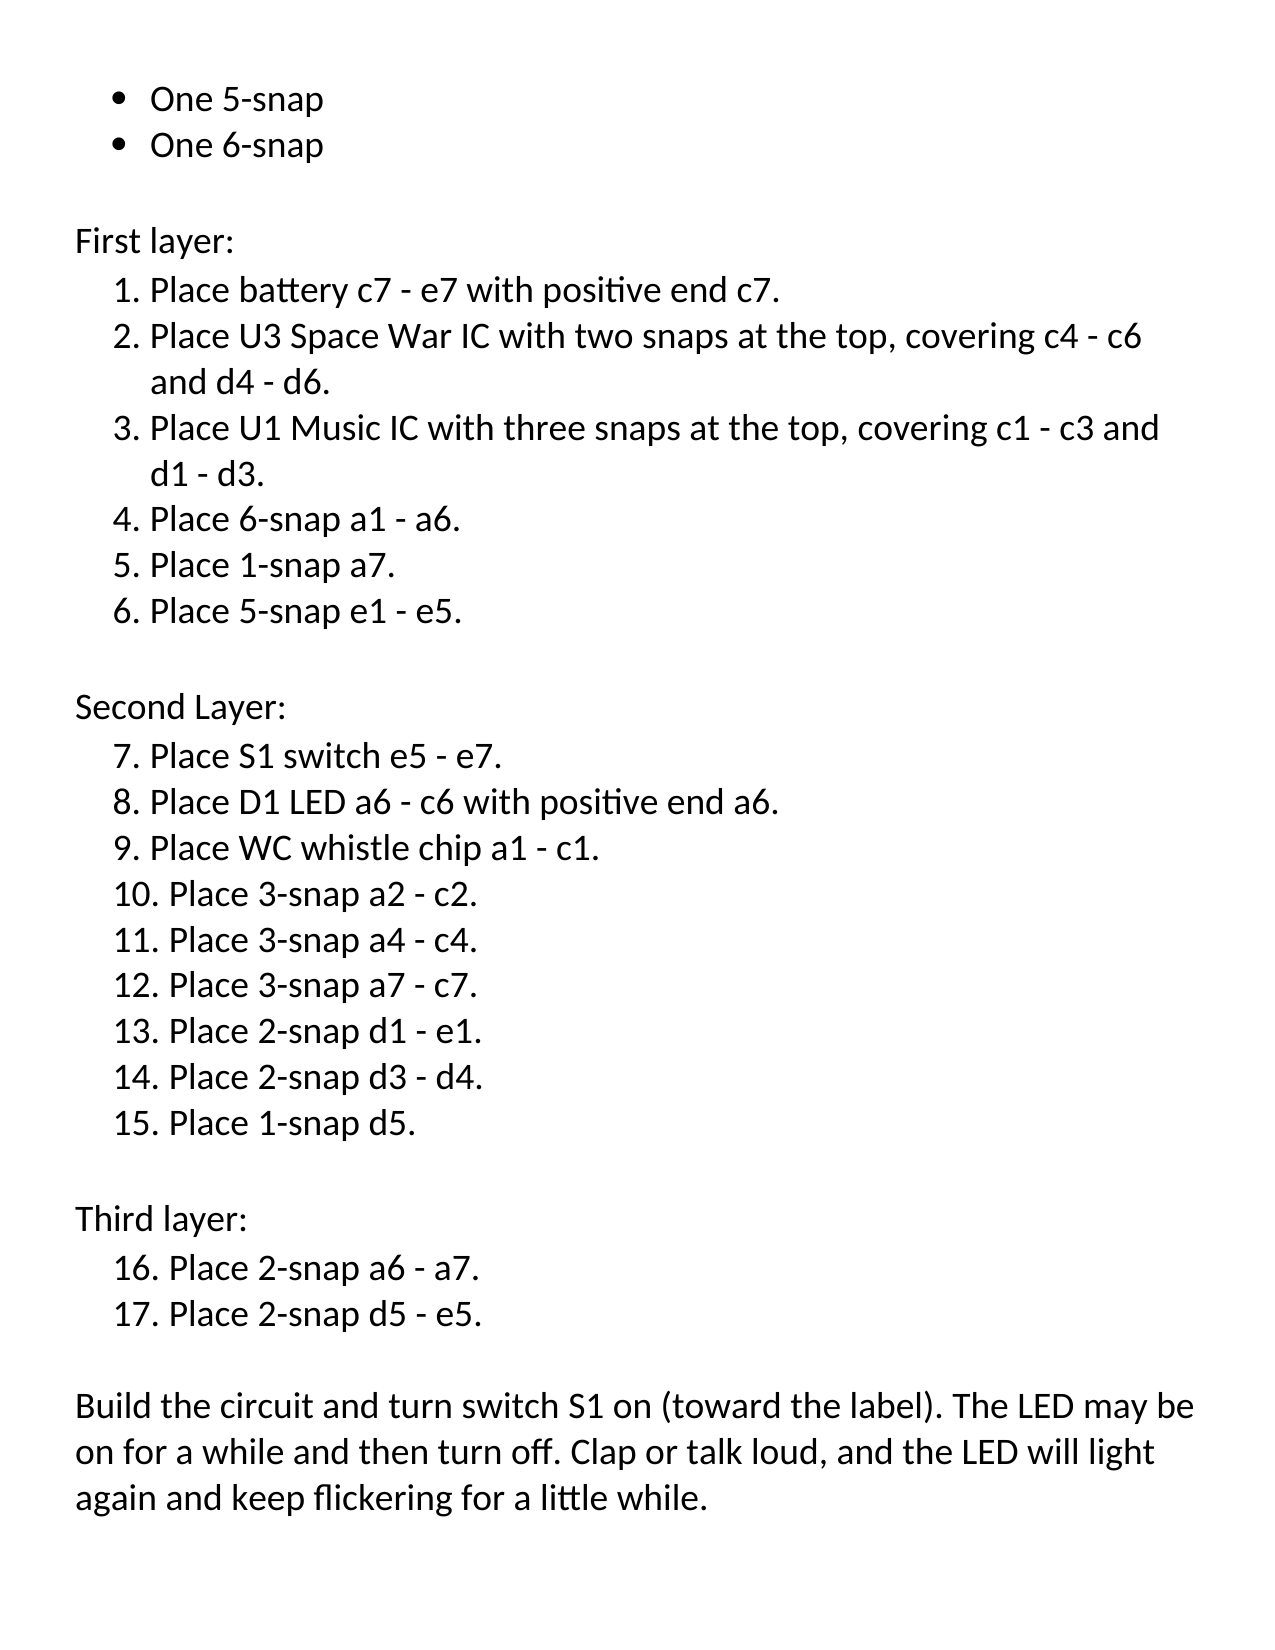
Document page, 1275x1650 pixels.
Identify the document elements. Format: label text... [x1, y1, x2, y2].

list Place 1-snap a7. [112, 541, 1200, 587]
subtitle Second Layer: [75, 683, 1200, 729]
list Place 6-snap a1 - a6. [112, 495, 1200, 541]
subtitle First layer: [75, 217, 1200, 262]
list Place 2-snap a6 - a7. [112, 1244, 1200, 1290]
list Place battery c7 - e7 with positive end c7. [112, 266, 1200, 312]
list Place 3-snap a7 - c7. [112, 961, 1200, 1007]
list One 6-snap [112, 121, 1200, 167]
list Place U1 Music IC with three snaps at the top, covering c1 - c3 and d1 - d3. [112, 404, 1200, 495]
list Place 2-snap d5 - e5. [112, 1290, 1200, 1336]
subtitle Third layer: [75, 1195, 1200, 1241]
list Place 2-snap d3 - d4. [112, 1053, 1200, 1099]
list Place 3-snap a4 - c4. [112, 916, 1200, 961]
list Place 3-snap a2 - c2. [112, 870, 1200, 916]
list Place 5-snap e1 - e5. [112, 587, 1200, 633]
list Place S1 switch e5 - e7. [112, 732, 1200, 778]
text Build the circuit and turn switch S1 on (toward the label). The LED may be on for a while and then turn off. Clap or talk loud, and the LED will light again and keep flickering for a little while. [75, 1382, 1200, 1519]
list Place WC whistle chip a1 - c1. [112, 824, 1200, 870]
list Place 1-snap d5. [112, 1099, 1200, 1145]
list Place 2-snap d1 - e1. [112, 1007, 1200, 1053]
list Place U3 Space War IC with two snaps at the top, covering c4 - c6 and d4 - d6. [112, 312, 1200, 404]
list One 5-snap [112, 75, 1200, 121]
list Place D1 LED a6 - c6 with positive end a6. [112, 778, 1200, 824]
